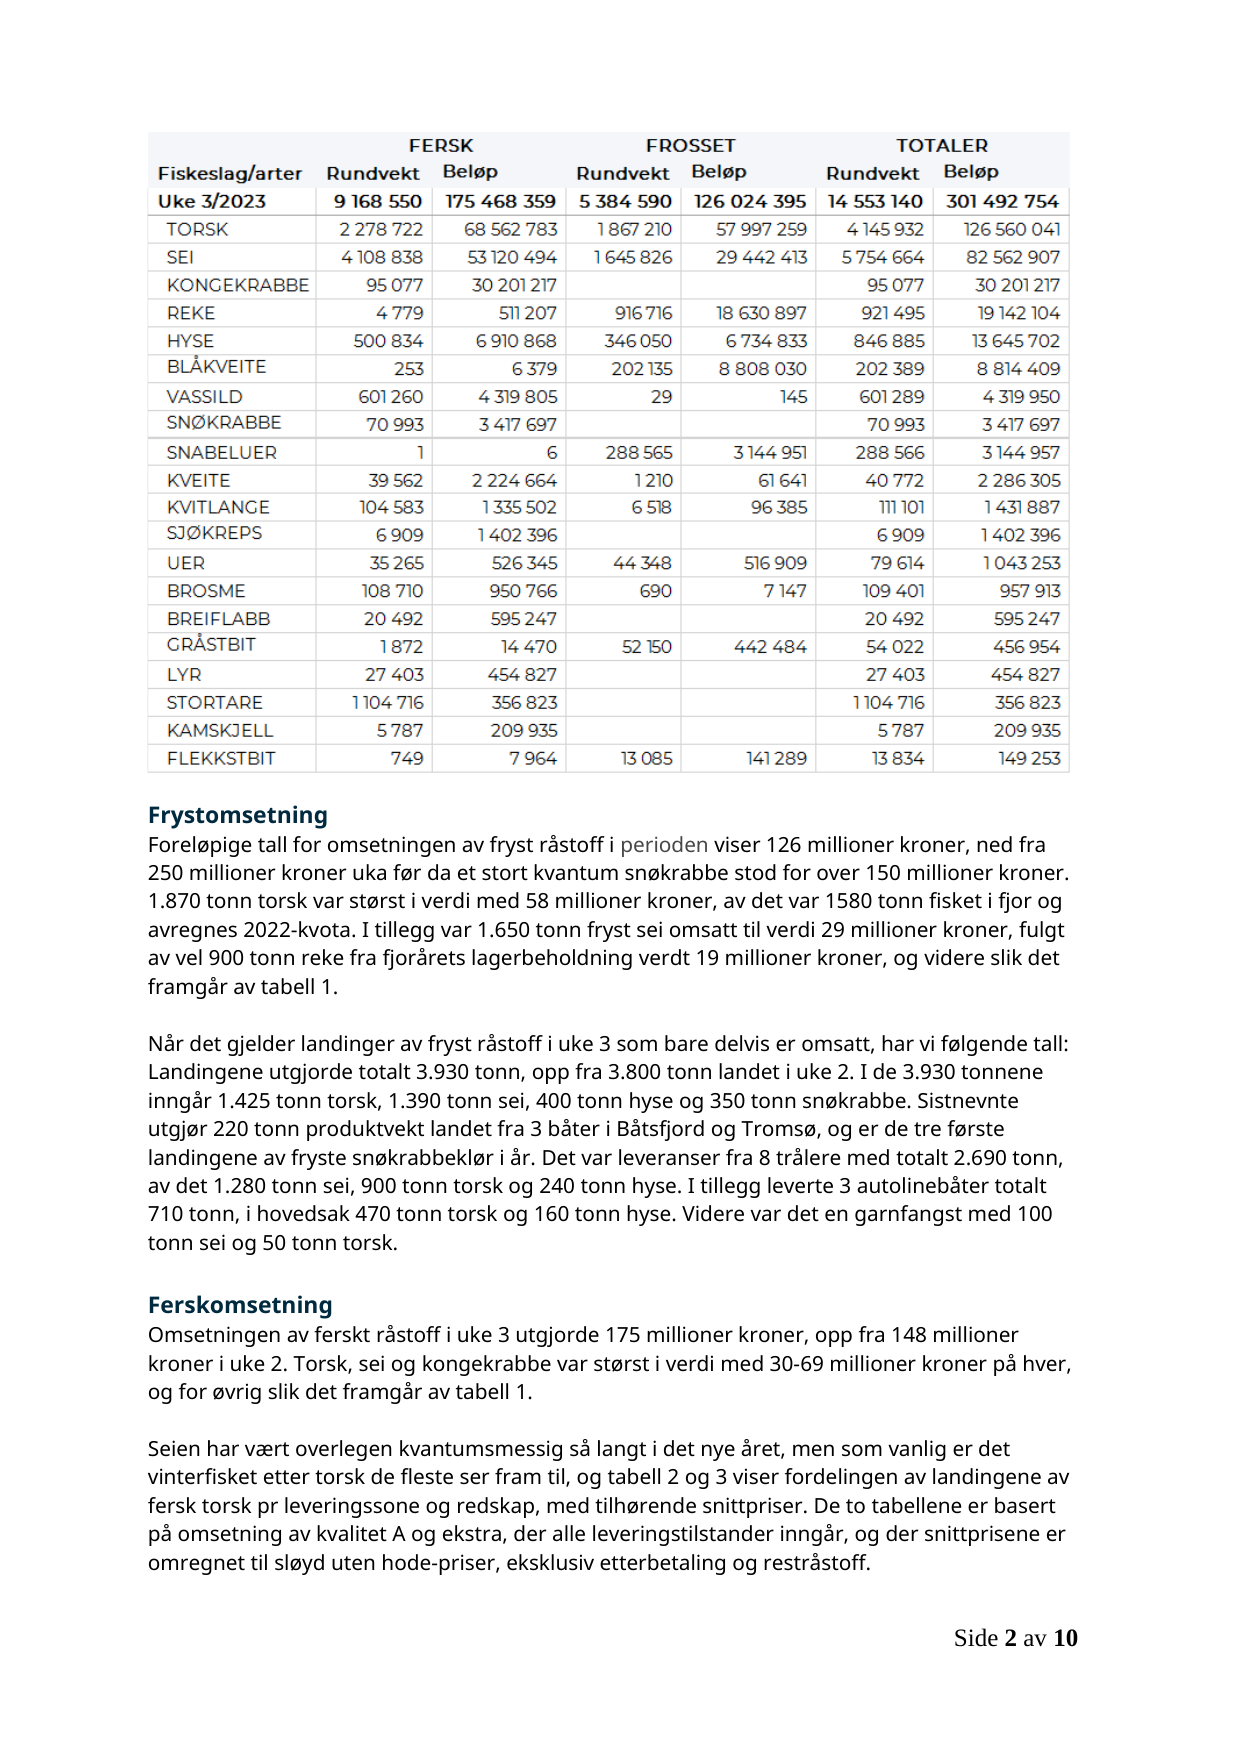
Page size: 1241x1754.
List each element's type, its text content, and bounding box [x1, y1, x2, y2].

text Når det gjelder landinger av fryst råstoff i uke 3 som bare delvis er omsatt, har vi følgende tall: Landingene utgjorde totalt 3.930 tonn, opp fra 3.800 tonn landet i uke 2. I de 3.930 tonnene inngår 1.425 tonn torsk, 1.390 tonn sei, 400 tonn hyse og 350 tonn snøkrabbe. Sistnevnte utgjør 220 tonn produktvekt landet fra 3 båter i Båtsfjord og Tromsø, og er de tre første landingene av fryste snøkrabbeklør i år. Det var leveranser fra 8 trålere med totalt 2.690 tonn, av det 1.280 tonn sei, 900 tonn torsk og 240 tonn hyse. I tillegg leverte 3 autolinebåter totalt 710 tonn, i hovedsak 470 tonn torsk og 160 tonn hyse. Videre var det en garnfangst med 100 tonn sei og 50 tonn torsk. [148, 1029, 1078, 1256]
subtitle Ferskomsetning [148, 1289, 1078, 1320]
text Omsetningen av ferskt råstoff i uke 3 utgjorde 175 millioner kroner, opp fra 148 millioner kroner i uke 2. Torsk, sei og kongekrabbe var størst i verdi med 30-69 millioner kroner på hver, og for øvrig slik det framgår av tabell 1. [148, 1320, 1078, 1406]
picture [147, 131, 1071, 774]
text Foreløpige tall for omsetningen av fryst råstoff i perioden viser 126 millioner kroner, ned fra 250 millioner kroner uka før da et stort kvantum snøkrabbe stod for over 150 millioner kroner. 1.870 tonn torsk var størst i verdi med 58 millioner kroner, av det var 1580 tonn fisket i fjor og avregnes 2022-kvota. I tillegg var 1.650 tonn fryst sei omsatt til verdi 29 millioner kroner, fulgt av vel 900 tonn reke fra fjorårets lagerbeholdning verdt 19 millioner kroner, og videre slik det framgår av tabell 1. [148, 830, 1078, 1000]
subtitle Frystomsetning [148, 798, 1078, 830]
text Seien har vært overlegen kvantumsmessig så langt i det nye året, men som vanlig er det vinterfisket etter torsk de fleste ser fram til, og tabell 2 og 3 viser fordelingen av landingene av fersk torsk pr leveringssone og redskap, med tilhørende snittpriser. De to tabellene er basert på omsetning av kvalitet A og ekstra, der alle leveringstilstander inngår, og der snittprisene er omregnet til sløyd uten hode-priser, eksklusiv etterbetaling og restråstoff. [148, 1434, 1078, 1576]
